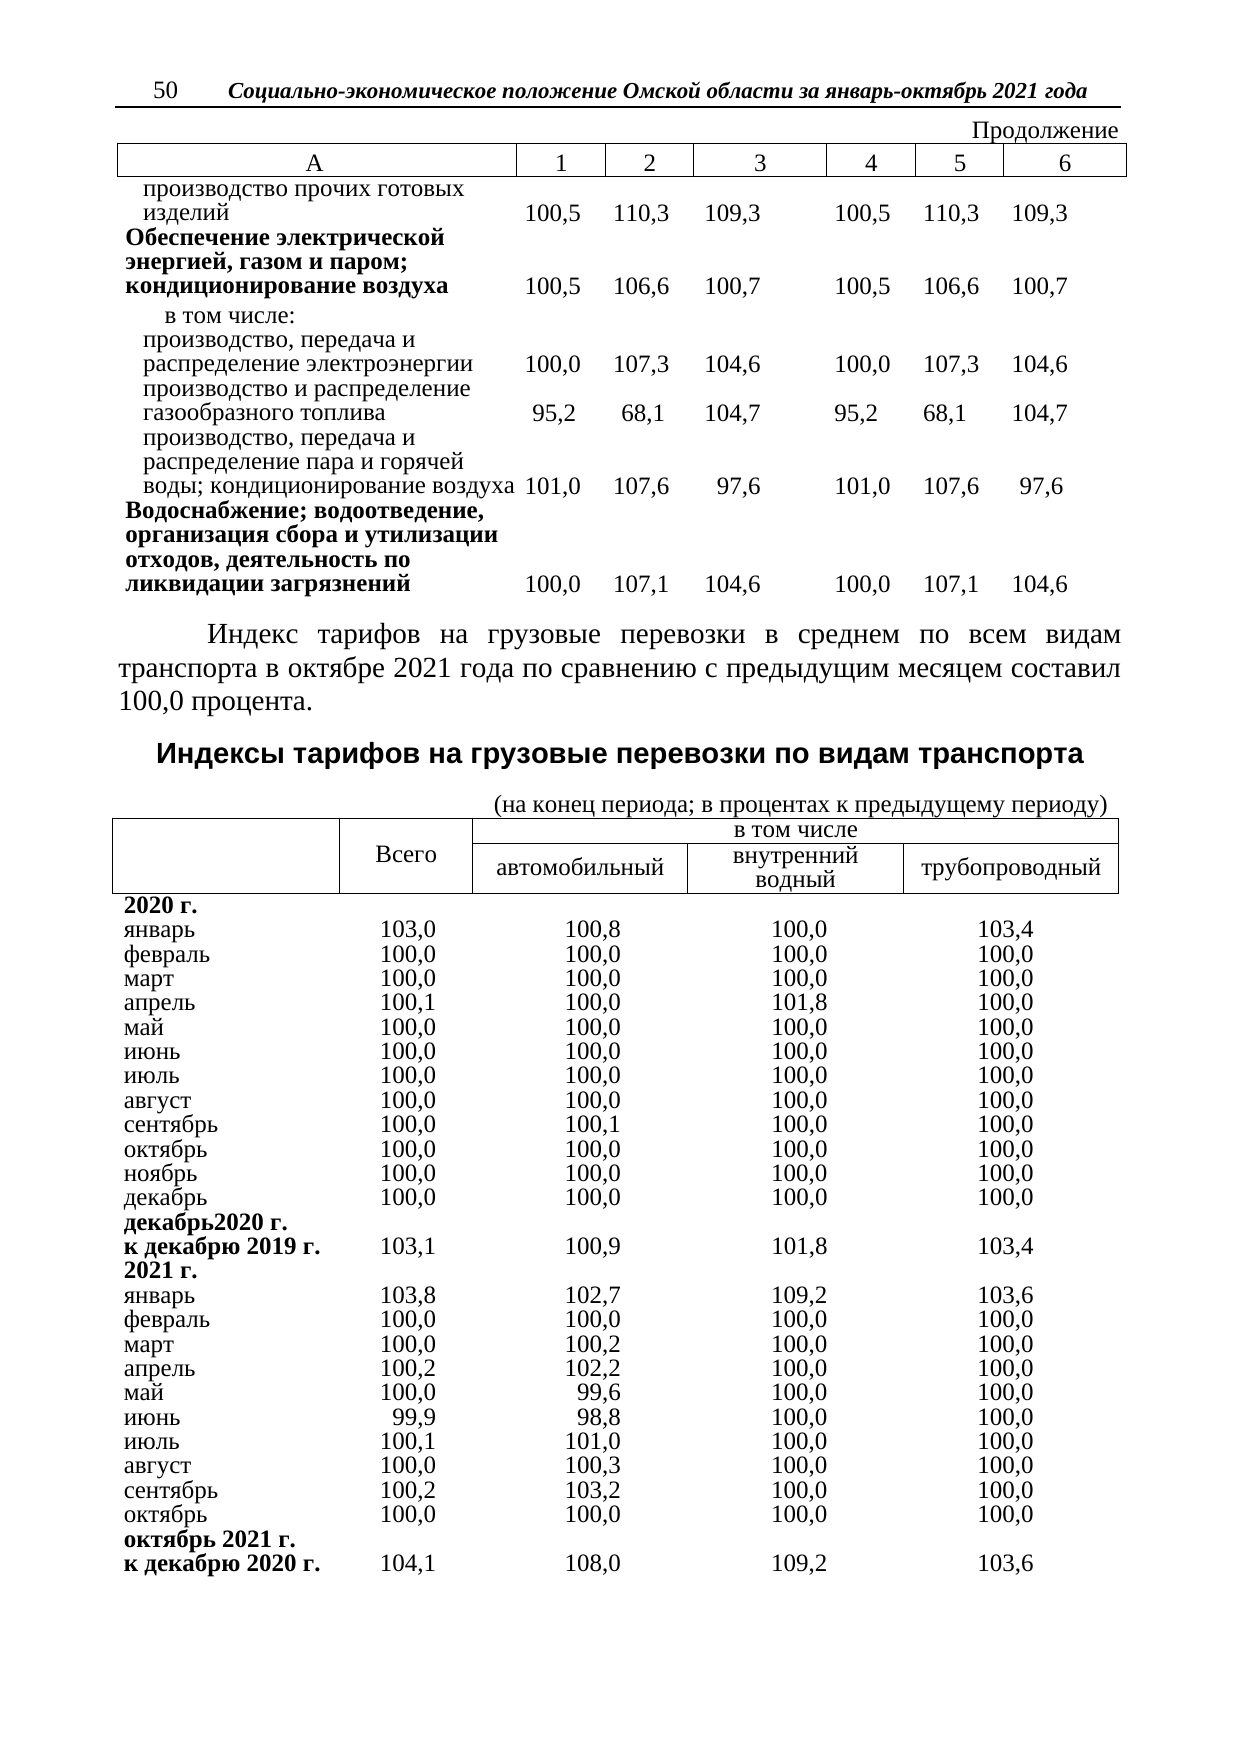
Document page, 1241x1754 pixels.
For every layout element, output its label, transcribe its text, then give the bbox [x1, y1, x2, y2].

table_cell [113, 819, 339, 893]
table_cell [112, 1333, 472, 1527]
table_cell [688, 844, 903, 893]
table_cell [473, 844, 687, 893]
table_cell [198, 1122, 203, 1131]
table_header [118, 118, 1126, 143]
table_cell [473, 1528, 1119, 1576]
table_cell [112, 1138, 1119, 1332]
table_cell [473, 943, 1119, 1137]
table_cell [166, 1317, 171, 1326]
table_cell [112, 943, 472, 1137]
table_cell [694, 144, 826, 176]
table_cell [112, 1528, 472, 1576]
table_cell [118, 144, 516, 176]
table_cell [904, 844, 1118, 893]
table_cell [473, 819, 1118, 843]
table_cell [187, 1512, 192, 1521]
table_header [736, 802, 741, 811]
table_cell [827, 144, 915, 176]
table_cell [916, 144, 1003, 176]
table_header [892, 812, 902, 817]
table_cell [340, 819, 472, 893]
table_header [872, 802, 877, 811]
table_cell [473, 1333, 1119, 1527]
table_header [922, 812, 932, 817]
text Индексы тарифов на грузовые перевозки по видам транспорта [118, 736, 1122, 769]
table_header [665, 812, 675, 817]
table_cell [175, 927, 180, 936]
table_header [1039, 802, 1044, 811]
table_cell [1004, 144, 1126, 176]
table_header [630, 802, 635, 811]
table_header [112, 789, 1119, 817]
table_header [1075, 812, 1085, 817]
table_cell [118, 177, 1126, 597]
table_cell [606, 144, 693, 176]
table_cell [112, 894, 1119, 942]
text Индекс тарифов на грузовые перевозки в среднем по всем видам транспорта в октябре 2021 года по сравнению с предыдущим месяцем составил 100,0 процента. [118, 616, 1122, 717]
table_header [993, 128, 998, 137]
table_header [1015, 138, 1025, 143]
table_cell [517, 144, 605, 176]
